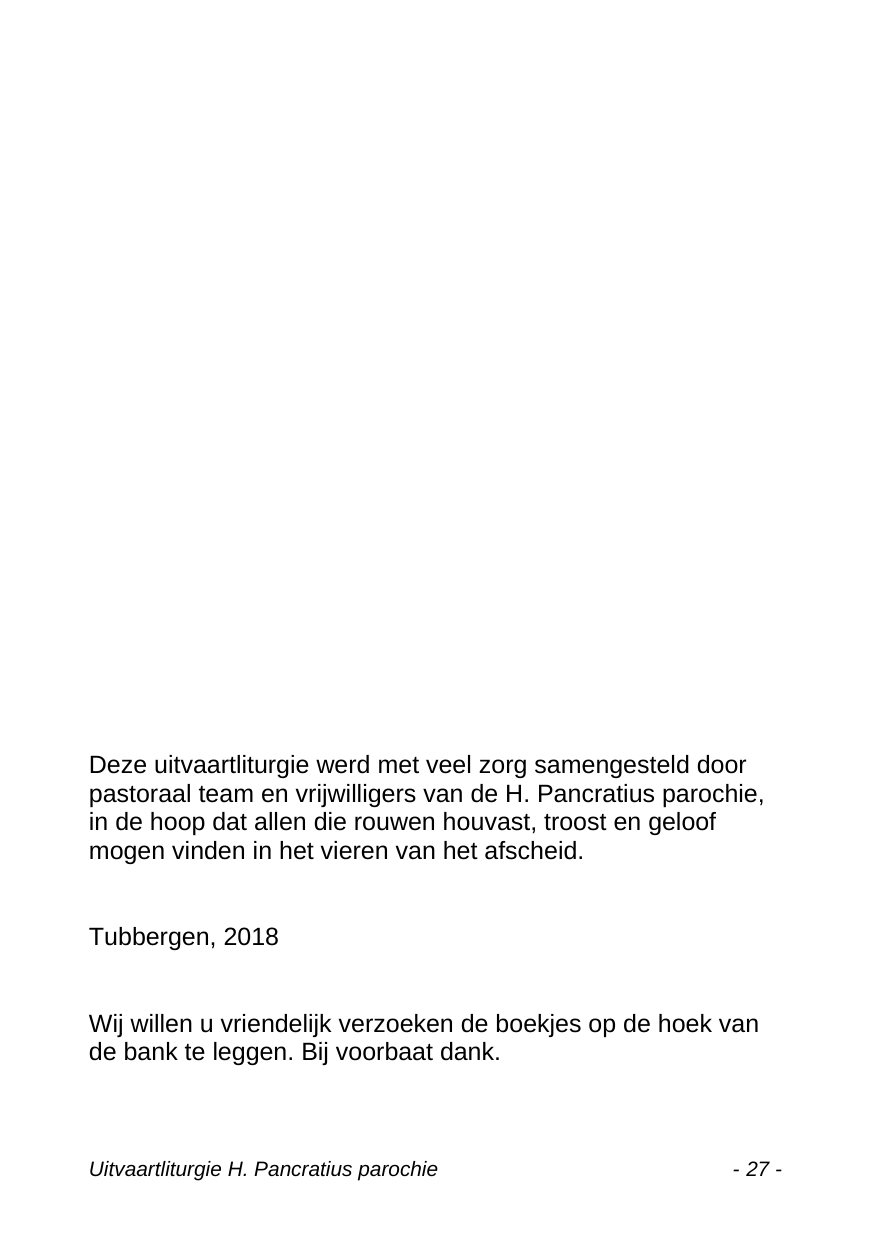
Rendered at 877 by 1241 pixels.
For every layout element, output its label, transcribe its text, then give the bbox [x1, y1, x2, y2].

text Wij willen u vriendelijk verzoeken de boekjes op de hoek van de bank te leggen. Bij voorbaat dank. [89, 1009, 788, 1066]
text Deze uitvaartliturgie werd met veel zorg samengesteld door pastoraal team en vrijwilligers van de H. Pancratius parochie, [89, 750, 788, 807]
text in de hoop dat allen die rouwen houvast, troost en geloof mogen vinden in het vieren van het afscheid. [89, 807, 788, 865]
text Tubbergen, 2018 [89, 922, 788, 951]
